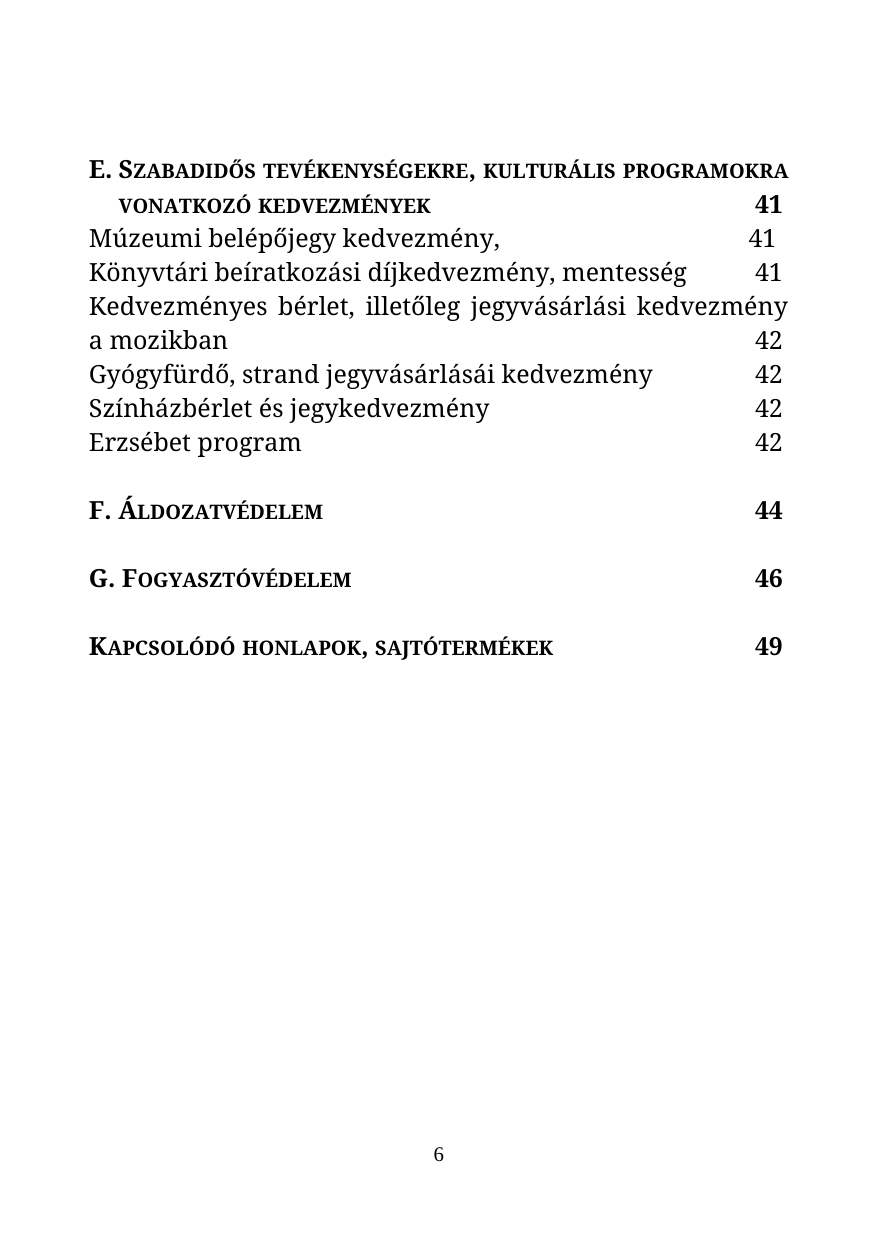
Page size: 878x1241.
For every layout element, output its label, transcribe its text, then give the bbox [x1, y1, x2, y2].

text G. Fogyasztóvédelem 46 [89, 561, 788, 595]
text Gyógyfürdő, strand jegyvásárlásái kedvezmény 42 [89, 357, 788, 391]
text Kedvezményes bérlet, illetőleg jegyvásárlási kedvezmény a mozikban 42 [89, 288, 788, 357]
text E. Szabadidős tevékenységekre, kulturális programokra vonatkozó kedvezmények 41 [89, 152, 788, 220]
text Kapcsolódó honlapok, sajtótermékek 49 [89, 629, 788, 663]
text Könyvtári beíratkozási díjkedvezmény, mentesség 41 [89, 254, 788, 288]
text Erzsébet program 42 [89, 425, 788, 459]
text F. Áldozatvédelem 44 [89, 493, 788, 527]
text Múzeumi belépőjegy kedvezmény, 41 [89, 220, 788, 254]
text Színházbérlet és jegykedvezmény 42 [89, 391, 788, 425]
